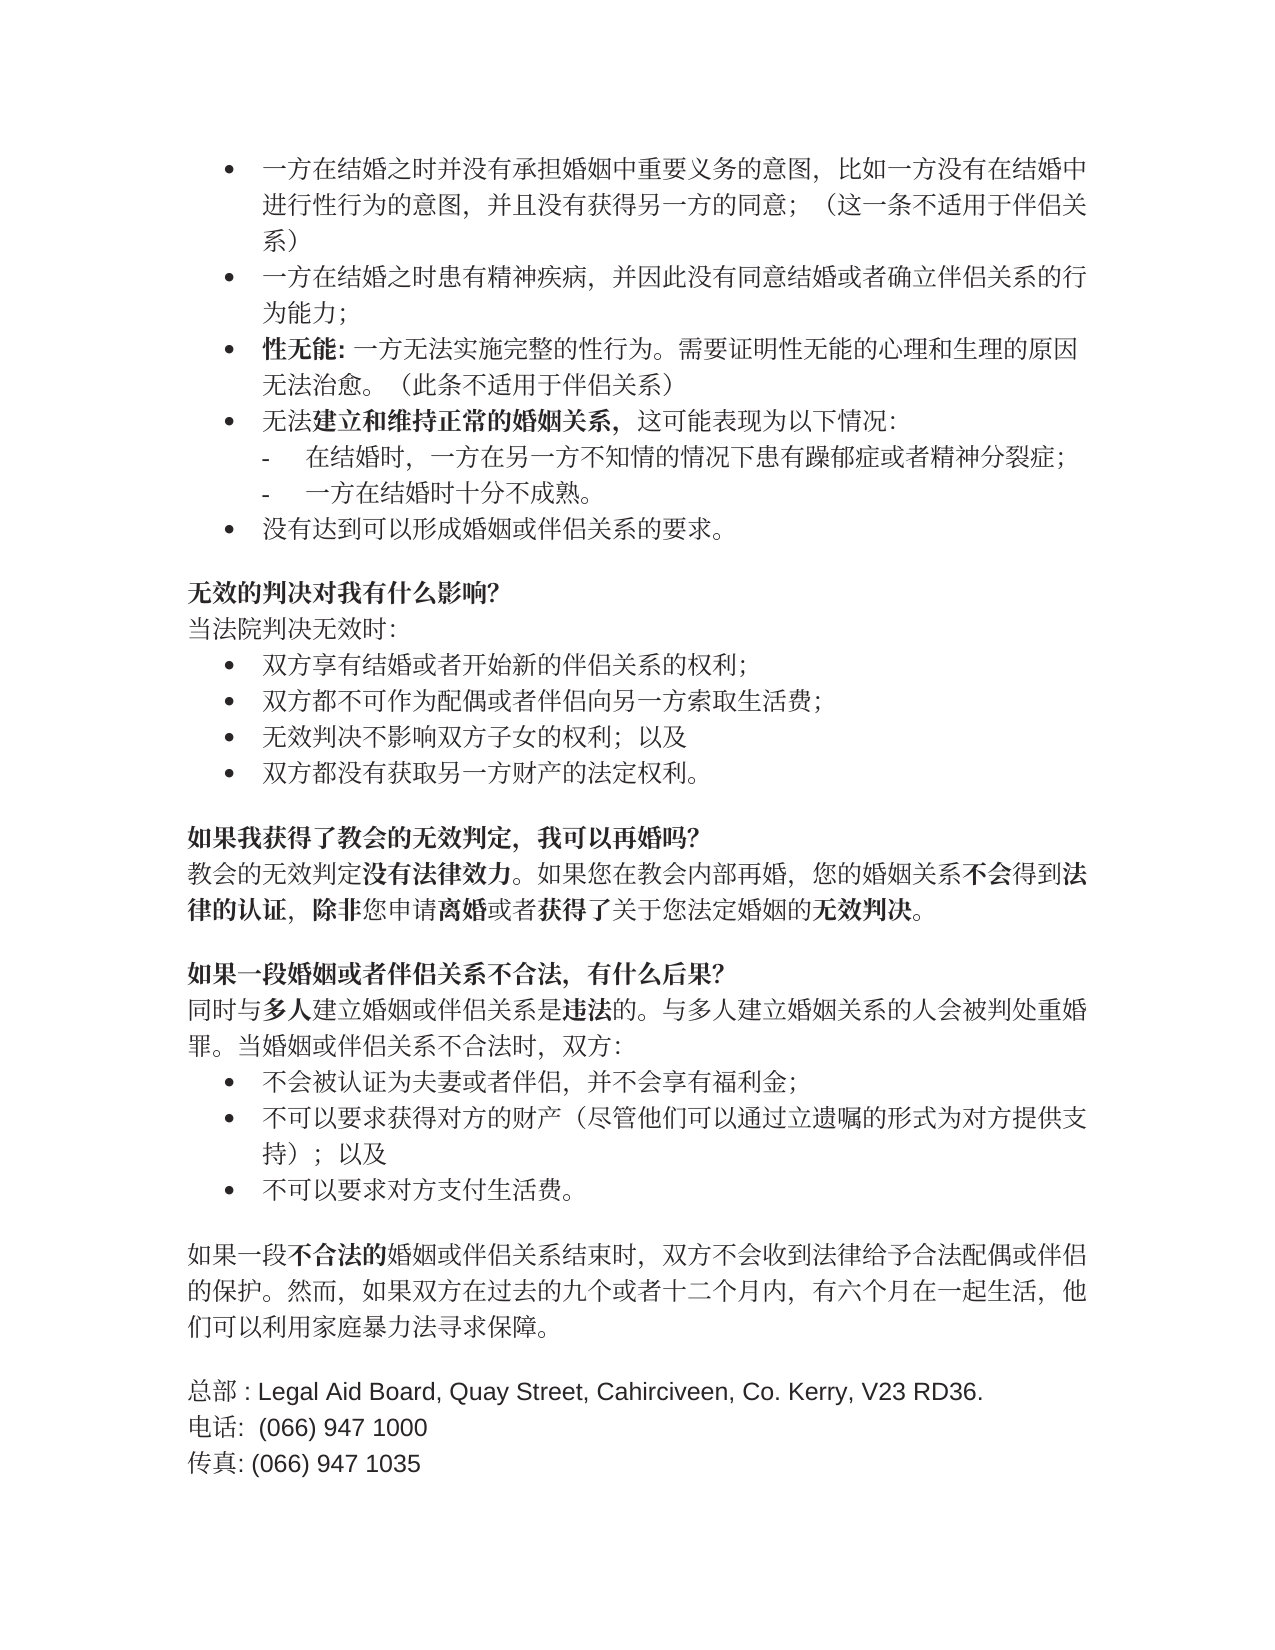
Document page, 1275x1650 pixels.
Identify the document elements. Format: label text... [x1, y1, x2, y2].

text 如果一段不合法的婚姻或伴侣关系结束时，双方不会收到法律给予合法配偶或伴侣的保护。然而，如果双方在过去的九个或者十二个月内，有六个月在一起生活，他们可以利用家庭暴力法寻求保障。 [187, 1235, 1087, 1343]
text 如果我获得了教会的无效判定，我可以再婚吗？ [187, 818, 1087, 854]
list 一方在结婚时十分不成熟。 [261, 473, 1087, 509]
text 电话: (066) 947 1000 [187, 1408, 1087, 1444]
list 双方享有结婚或者开始新的伴侣关系的权利； [225, 646, 1087, 682]
list 双方都没有获取另一方财产的法定权利。 [225, 754, 1087, 790]
list 性无能: 一方无法实施完整的性行为。需要证明性无能的心理和生理的原因无法治愈。（此条不适用于伴侣关系） [225, 330, 1087, 402]
text 同时与多人建立婚姻或伴侣关系是违法的。与多人建立婚姻关系的人会被判处重婚罪。当婚姻或伴侣关系不合法时，双方： [187, 991, 1087, 1063]
text 无效的判决对我有什么影响？ [187, 574, 1087, 610]
text 传真: (066) 947 1035 [187, 1444, 1087, 1480]
text 当法院判决无效时： [187, 610, 1087, 646]
list 不可以要求获得对方的财产（尽管他们可以通过立遗嘱的形式为对方提供支持）；以及 [225, 1099, 1087, 1171]
list 无法建立和维持正常的婚姻关系，这可能表现为以下情况： [225, 402, 1087, 437]
list 在结婚时，一方在另一方不知情的情况下患有躁郁症或者精神分裂症； [261, 437, 1087, 473]
list 无效判决不影响双方子女的权利；以及 [225, 718, 1087, 754]
text 总部 : Legal Aid Board, Quay Street, Cahirciveen, Co. Kerry, V23 RD36. [187, 1372, 1087, 1408]
list 一方在结婚之时并没有承担婚姻中重要义务的意图，比如一方没有在结婚中进行性行为的意图，并且没有获得另一方的同意；（这一条不适用于伴侣关系） [225, 150, 1087, 258]
list 双方都不可作为配偶或者伴侣向另一方索取生活费； [225, 682, 1087, 718]
list 一方在结婚之时患有精神疾病，并因此没有同意结婚或者确立伴侣关系的行为能力； [225, 258, 1087, 330]
text 如果一段婚姻或者伴侣关系不合法，有什么后果？ [187, 955, 1087, 991]
list 不可以要求对方支付生活费。 [225, 1171, 1087, 1207]
list 不会被认证为夫妻或者伴侣，并不会享有福利金； [225, 1063, 1087, 1099]
text 教会的无效判定没有法律效力。如果您在教会内部再婚，您的婚姻关系不会得到法律的认证，除非您申请离婚或者获得了关于您法定婚姻的无效判决。 [187, 854, 1087, 926]
list 没有达到可以形成婚姻或伴侣关系的要求。 [225, 509, 1087, 545]
